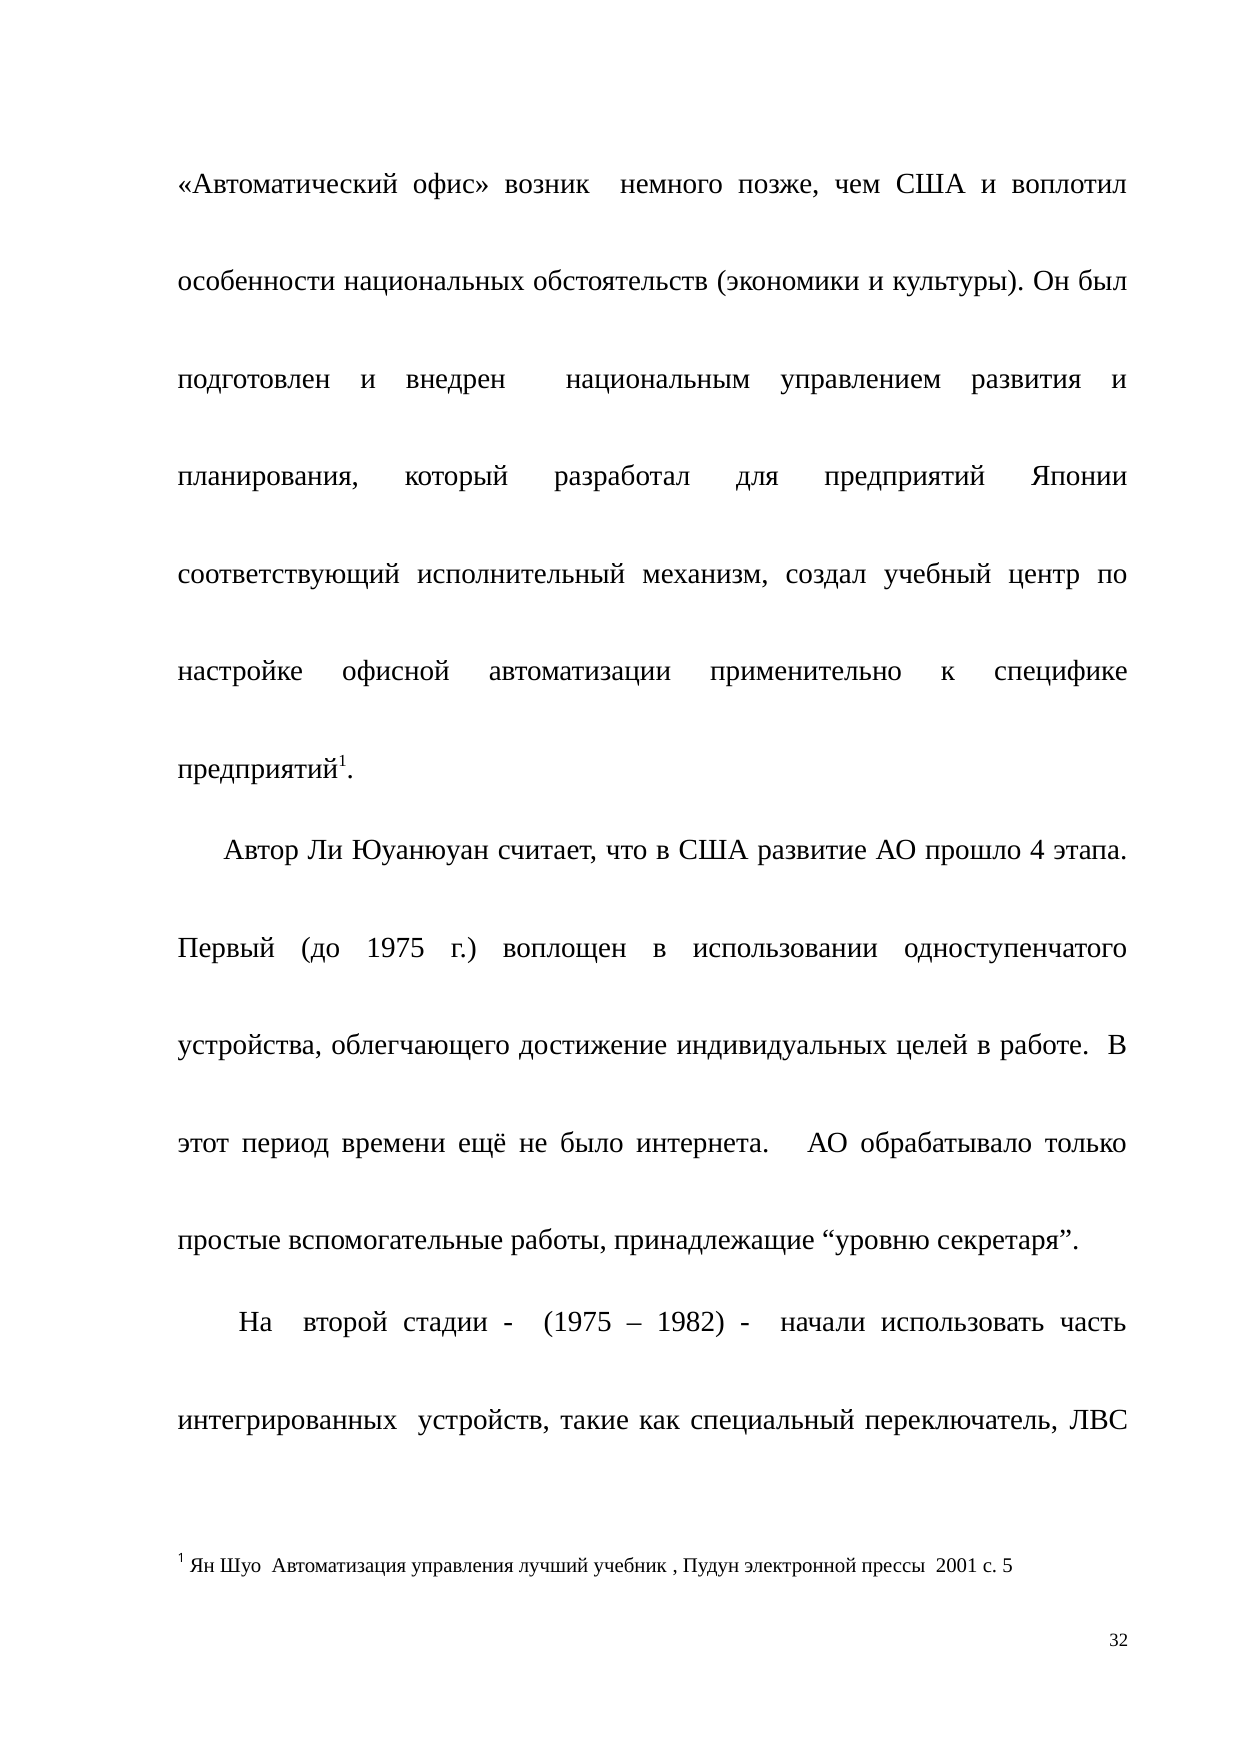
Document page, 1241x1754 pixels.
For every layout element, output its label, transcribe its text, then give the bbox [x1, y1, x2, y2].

text Автор Ли Юуанюуан считает, что в США развитие АО прошло 4 этапа. Первый (до 1975 г.) воплощен в использовании одноступенчатого устройства, облегчающего достижение индивидуальных целей в работе. В этот период времени ещё не было интернета. АО обрабатывало только простые вспомогательные работы, принадлежащие “уровню секретаря”. [177, 817, 1128, 1272]
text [177, 1288, 1128, 1451]
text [177, 150, 1128, 800]
